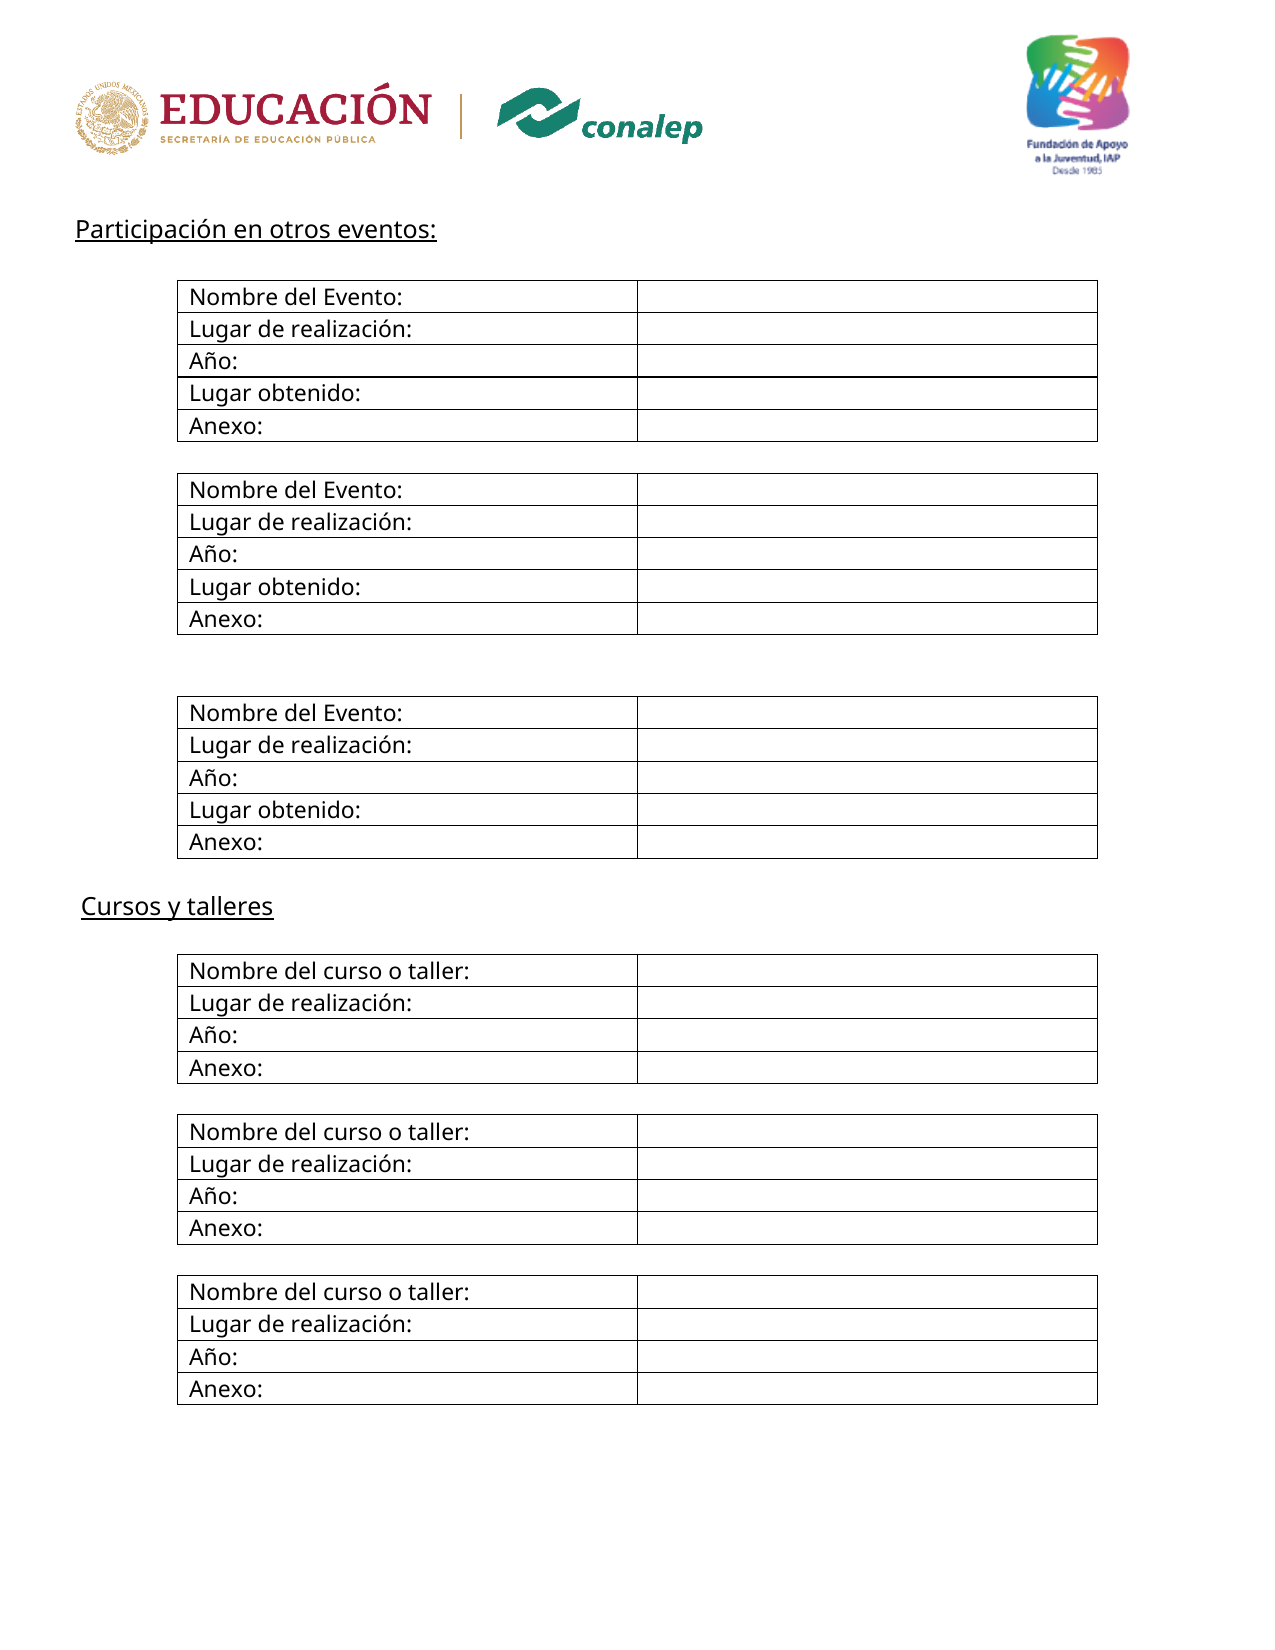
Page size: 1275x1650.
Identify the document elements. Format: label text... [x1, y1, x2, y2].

table_cell [638, 378, 1097, 409]
table_cell [638, 1019, 1097, 1051]
table_header [638, 955, 1097, 986]
table_cell [638, 1148, 1097, 1179]
table_cell Lugar de realización: [178, 313, 637, 344]
table_cell Anexo: [178, 1373, 637, 1404]
text Cursos y talleres [75, 889, 1200, 923]
table_header [638, 697, 1097, 728]
table_cell Anexo: [178, 1212, 637, 1243]
table_cell Anexo: [178, 1052, 637, 1083]
table_cell [638, 538, 1097, 569]
table_cell Año: [178, 1180, 637, 1211]
table_cell [638, 506, 1097, 537]
table_header Nombre del curso o taller: [178, 1276, 637, 1307]
table_cell [638, 729, 1097, 761]
table_header [638, 281, 1097, 312]
table_header Nombre del curso o taller: [178, 955, 637, 986]
table_cell Año: [178, 762, 637, 793]
table_header [638, 1115, 1097, 1147]
table_header Nombre del curso o taller: [178, 1115, 637, 1147]
table_cell [638, 603, 1097, 634]
picture [1026, 34, 1130, 176]
table_cell Anexo: [178, 603, 637, 634]
table_header Nombre del Evento: [178, 281, 637, 312]
table_cell [638, 570, 1097, 602]
table_cell Año: [178, 1341, 637, 1372]
table_cell [638, 762, 1097, 793]
table_cell Lugar obtenido: [178, 570, 637, 602]
table_header Nombre del Evento: [178, 697, 637, 728]
table_cell [638, 410, 1097, 441]
picture [75, 81, 432, 155]
table_cell [638, 1212, 1097, 1243]
table_cell Año: [178, 345, 637, 376]
table_cell Lugar de realización: [178, 1148, 637, 1179]
table_cell [638, 1373, 1097, 1404]
table_cell Anexo: [178, 826, 637, 857]
table_cell [638, 826, 1097, 857]
table_header [638, 474, 1097, 505]
table_cell [638, 1309, 1097, 1340]
table_cell Lugar de realización: [178, 729, 637, 761]
table_cell [638, 1052, 1097, 1083]
table_cell Lugar obtenido: [178, 794, 637, 825]
table_cell Año: [178, 1019, 637, 1051]
table_cell Lugar obtenido: [178, 378, 637, 409]
table_cell Anexo: [178, 410, 637, 441]
table_cell [638, 313, 1097, 344]
table_header [638, 1276, 1097, 1307]
table_cell Lugar de realización: [178, 506, 637, 537]
table_header Nombre del Evento: [178, 474, 637, 505]
table_cell [638, 1341, 1097, 1372]
table_cell Lugar de realización: [178, 987, 637, 1018]
picture [478, 73, 741, 156]
table_cell Año: [178, 538, 637, 569]
table_cell [638, 1180, 1097, 1211]
table_cell [638, 794, 1097, 825]
table_cell Lugar de realización: [178, 1309, 637, 1340]
table_cell [638, 987, 1097, 1018]
table_cell [638, 345, 1097, 376]
text Participación en otros eventos: [75, 211, 1200, 245]
